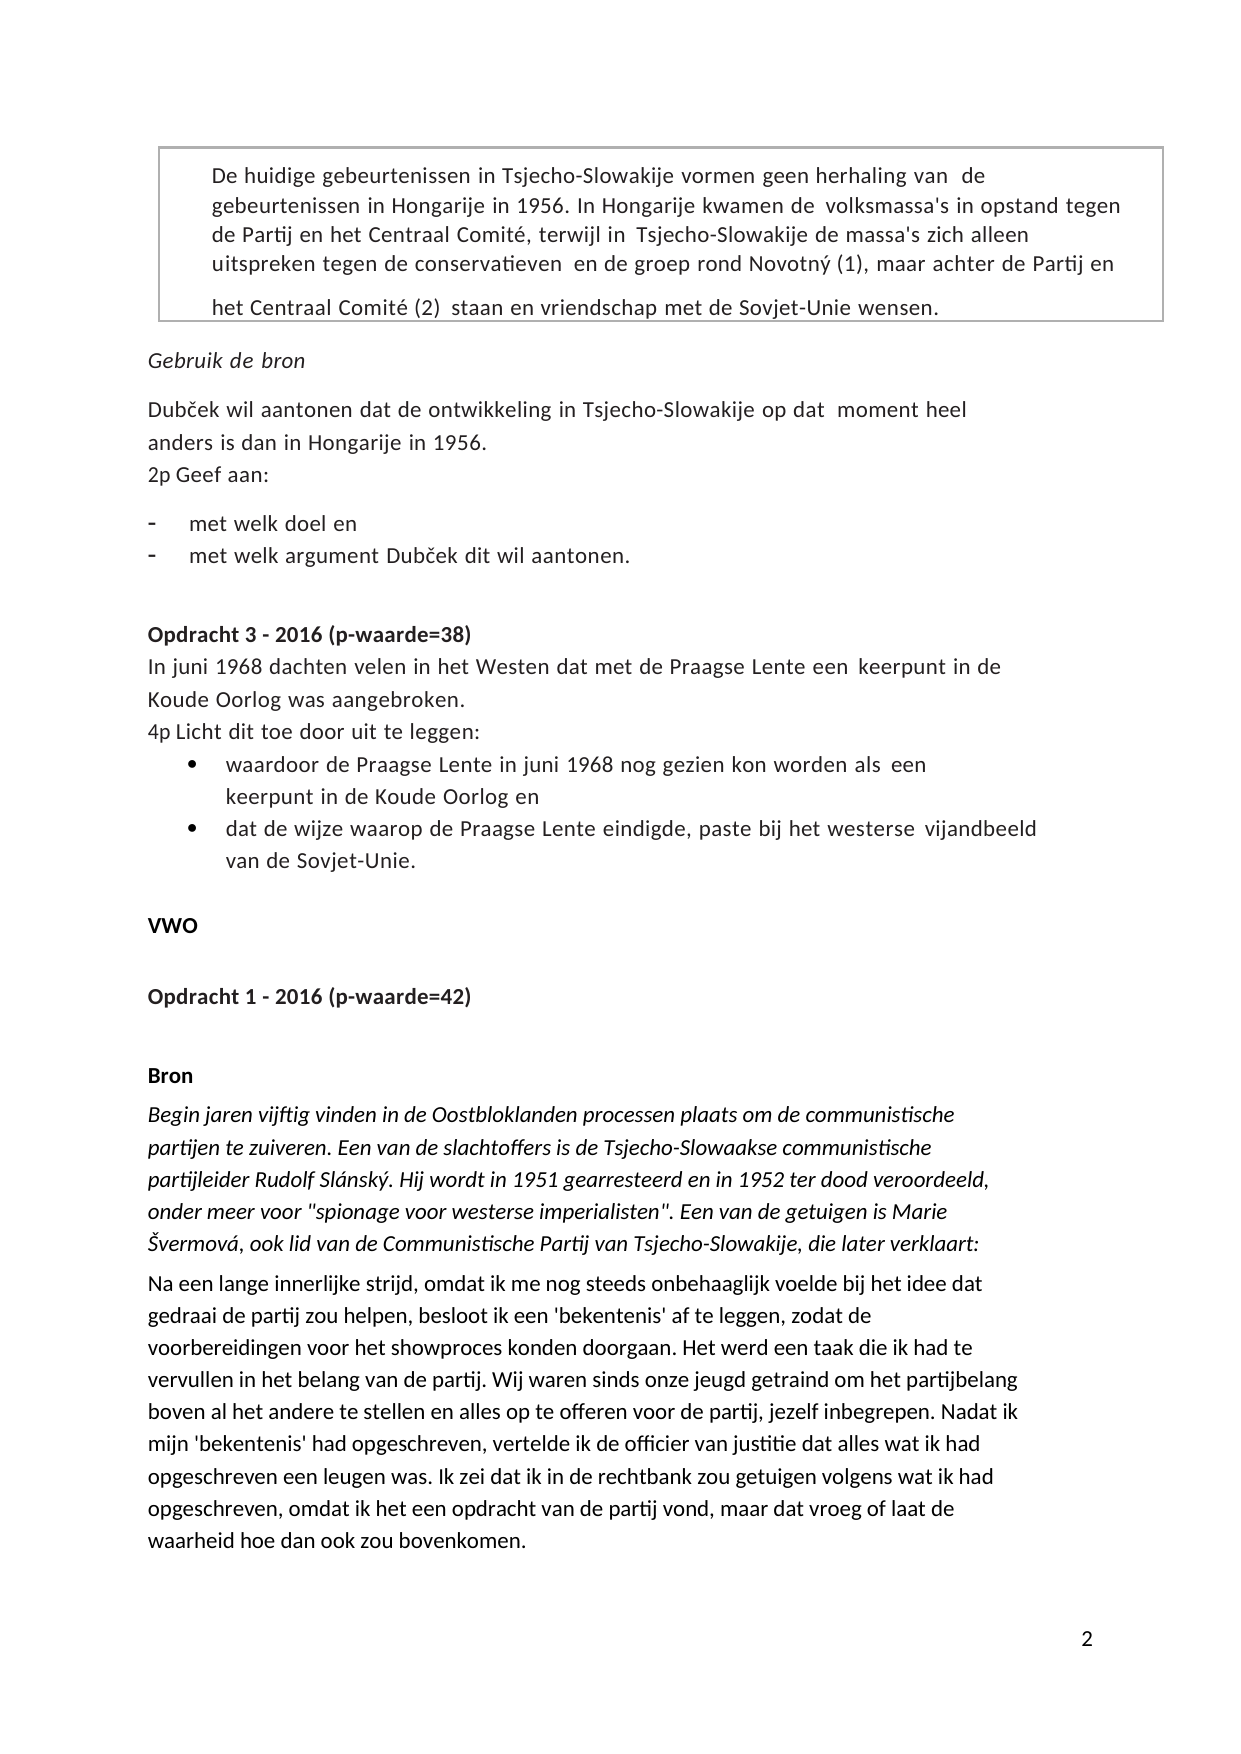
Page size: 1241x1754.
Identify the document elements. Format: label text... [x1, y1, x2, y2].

text Gebruik de bron [148, 347, 1093, 375]
text Opdracht 1 - 2016 (p-waarde=42) [148, 982, 1025, 1010]
text VWO [148, 911, 1042, 939]
text Na een lange innerlijke strijd, omdat ik me nog steeds onbehaaglijk voelde bij het idee dat gedraai de partij zou helpen, besloot ik een 'bekentenis' af te leggen, zodat de voorbereidingen voor het showproces konden doorgaan. Het werd een taak die ik had te vervullen in het belang van de partij. Wij waren sinds onze jeugd getraind om het partijbelang boven al het andere te stellen en alles op te offeren voor de partij, jezelf inbegrepen. Nadat ik mijn 'bekentenis' had opgeschreven, vertelde ik de officier van justitie dat alles wat ik had opgeschreven een leugen was. Ik zei dat ik in de rechtbank zou getuigen volgens wat ik had opgeschreven, omdat ik het een opdracht van de partij vond, maar dat vroeg of laat de waarheid hoe dan ook zou bovenkomen. [148, 1269, 1025, 1554]
text Opdracht 3 - 2016 (p-waarde=38) [148, 620, 1025, 648]
text Bron [148, 1061, 1025, 1089]
text In juni 1968 dachten velen in het Westen dat met de Praagse Lente een keerpunt in de Koude Oorlog was aangebroken. [148, 652, 1031, 713]
list met welk doel en [148, 509, 1093, 537]
text 4p Licht dit toe door uit te leggen: [148, 717, 1093, 745]
text Dubček wil aantonen dat de ontwikkeling in Tsjecho-Slowakije op dat moment heel anders is dan in Hongarije in 1956. [148, 396, 1031, 456]
text Begin jaren vijftig vinden in de Oostbloklanden processen plaats om de communistische partijen te zuiveren. Een van de slachtoffers is de Tsjecho-Slowaakse communistische partijleider Rudolf Slánský. Hij wordt in 1951 gearresteerd en in 1952 ter dood veroordeeld, onder meer voor "spionage voor westerse imperialisten". Een van de getuigen is Marie Švermová, ook lid van de Communistische Partij van Tsjecho-Slowakije, die later verklaart: [148, 1101, 1025, 1257]
list waardoor de Praagse Lente in juni 1968 nog gezien kon worden als een keerpunt in de Koude Oorlog en [188, 750, 1006, 810]
list met welk argument Dubček dit wil aantonen. [148, 542, 1093, 569]
list dat de wijze waarop de Praagse Lente eindigde, paste bij het westerse vijandbeeld van de Sovjet-Unie. [188, 814, 1042, 874]
text 2p Geef aan: [148, 460, 1093, 488]
